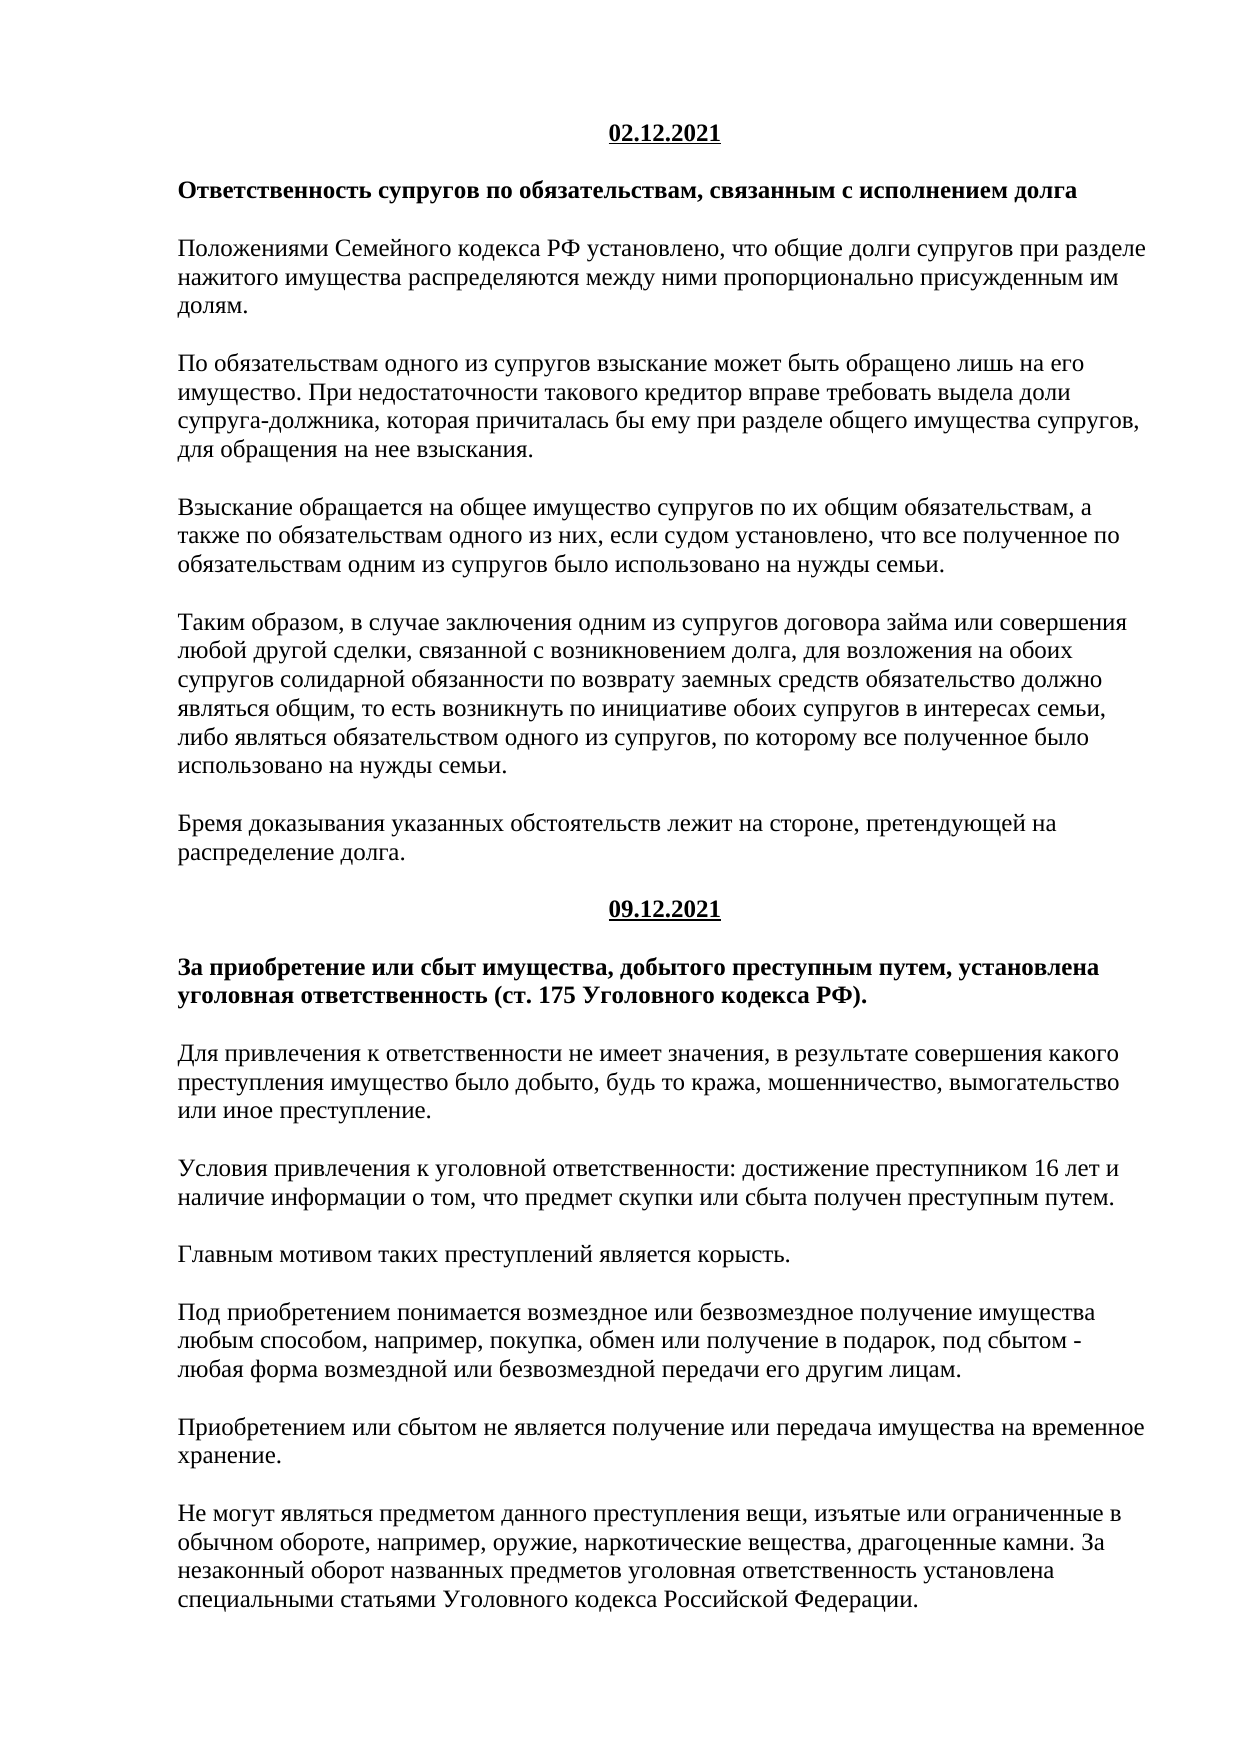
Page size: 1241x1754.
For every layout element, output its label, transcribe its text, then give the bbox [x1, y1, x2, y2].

text По обязательствам одного из супругов взыскание может быть обращено лишь на его имущество. При недостаточности такового кредитор вправе требовать выдела доли супруга-должника, которая причиталась бы ему при разделе общего имущества супругов, для обращения на нее взыскания. [177, 348, 1152, 463]
text Не могут являться предметом данного преступления вещи, изъятые или ограниченные в обычном обороте, например, оружие, наркотические вещества, драгоценные камни. За незаконный оборот названных предметов уголовная ответственность установлена специальными статьями Уголовного кодекса Российской Федерации. [177, 1498, 1152, 1613]
text Таким образом, в случае заключения одним из супругов договора займа или совершения любой другой сделки, связанной с возникновением долга, для возложения на обоих супругов солидарной обязанности по возврату заемных средств обязательство должно являться общим, то есть возникнуть по инициативе обоих супругов в интересах семьи, либо являться обязательством одного из супругов, по которому все полученное было использовано на нужды семьи. [177, 607, 1152, 779]
text Положениями Семейного кодекса РФ установлено, что общие долги супругов при разделе нажитого имущества распределяются между ними пропорционально присужденным им долям. [177, 233, 1152, 319]
text Главным мотивом таких преступлений является корысть. [177, 1239, 1152, 1268]
text Бремя доказывания указанных обстоятельств лежит на стороне, претендующей на распределение долга. [177, 808, 1152, 866]
text За приобретение или сбыт имущества, добытого преступным путем, установлена уголовная ответственность (ст. 175 Уголовного кодекса РФ). [177, 952, 1152, 1009]
text Для привлечения к ответственности не имеет значения, в результате совершения какого преступления имущество было добыто, будь то кража, мошенничество, вымогательство или иное преступление. [177, 1038, 1152, 1124]
text Взыскание обращается на общее имущество супругов по их общим обязательствам, а также по обязательствам одного из них, если судом установлено, что все полученное по обязательствам одним из супругов было использовано на нужды семьи. [177, 492, 1152, 578]
text Условия привлечения к уголовной ответственности: достижение преступником 16 лет и наличие информации о том, что предмет скупки или сбыта получен преступным путем. [177, 1153, 1152, 1211]
text Приобретением или сбытом не является получение или передача имущества на временное хранение. [177, 1412, 1152, 1469]
text Ответственность супругов по обязательствам, связанным с исполнением долга [177, 176, 1152, 204]
text Под приобретением понимается возмездное или безвозмездное получение имущества любым способом, например, покупка, обмен или получение в подарок, под сбытом - любая форма возмездной или безвозмездной передачи его другим лицам. [177, 1297, 1152, 1383]
text 09.12.2021 [177, 894, 1152, 923]
text 02.12.2021 [177, 118, 1152, 147]
